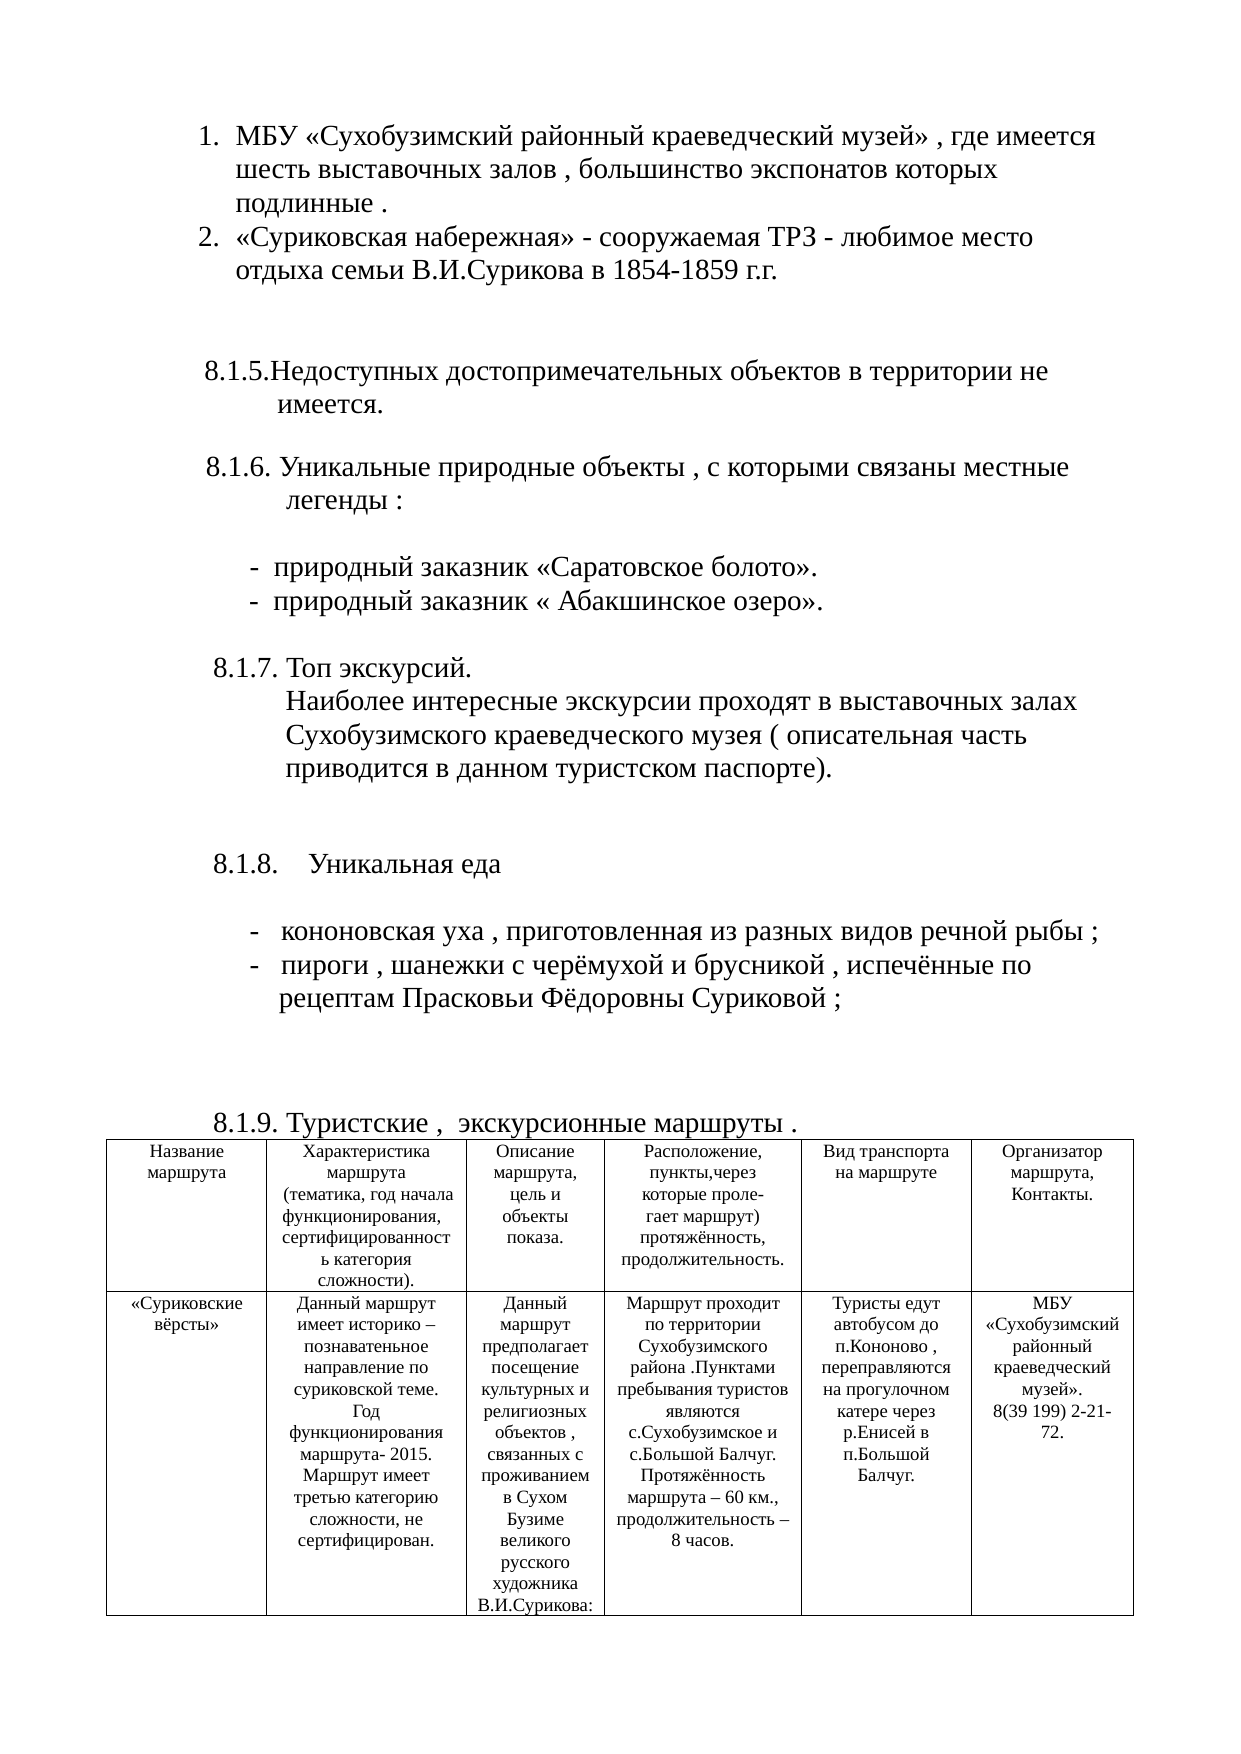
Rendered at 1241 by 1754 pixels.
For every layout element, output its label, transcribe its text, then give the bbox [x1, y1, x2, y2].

list «Суриковская набережная» - сооружаемая ТРЗ - любимое место отдыха семьи В.И.Сурикова в 1854-1859 г.г. [198, 219, 1122, 286]
text 8.1.6. Уникальные природные объекты , с которыми связаны местные [118, 449, 1122, 482]
table_header Вид транспорта на маршруте [802, 1140, 971, 1291]
text рецептам Прасковьи Фёдоровны Суриковой ; [118, 981, 1122, 1014]
table_header Характеристика маршрута (тематика, год начала функционирования, сертифицированность категория сложности). [267, 1140, 466, 1291]
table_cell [802, 1292, 971, 1615]
list Сухобузимского краеведческого музея ( описательная часть [242, 717, 1122, 751]
text 8.1.9. Туристские , экскурсионные маршруты . [118, 1105, 1122, 1139]
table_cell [467, 1292, 604, 1615]
list приводится в данном туристском паспорте). [242, 751, 1122, 784]
text - пироги , шанежки с черёмухой и брусникой , испечённые по [118, 947, 1122, 981]
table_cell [605, 1292, 801, 1615]
text - кононовская уха , приготовленная из разных видов речной рыбы ; [118, 913, 1122, 947]
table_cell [107, 1292, 266, 1615]
table_header Описание маршрута, цель и объекты показа. [467, 1140, 604, 1291]
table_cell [972, 1292, 1133, 1615]
table_header Название маршрута [107, 1140, 266, 1291]
list Наиболее интересные экскурсии проходят в выставочных залах [242, 683, 1122, 717]
list МБУ «Сухобузимский районный краеведческий музей» , где имеется шесть выставочных залов , большинство экспонатов которых подлинные . [198, 118, 1122, 219]
text 8.1.8. Уникальная еда [118, 846, 1122, 880]
table_header Организатор маршрута, Контакты. [972, 1140, 1133, 1291]
text 8.1.7. Топ экскурсий. [118, 650, 1122, 683]
text - природный заказник «Саратовское болото». [118, 549, 1122, 583]
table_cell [267, 1292, 466, 1615]
text имеется. [204, 386, 1122, 420]
table_header Расположение, пункты,через которые проле- гает маршрут) протяжённость, продолжительность. [605, 1140, 801, 1291]
list - природный заказник « Абакшинское озеро». [242, 583, 1122, 616]
text 8.1.5.Недоступных достопримечательных объектов в территории не [204, 353, 1122, 386]
text легенды : [118, 482, 1122, 516]
